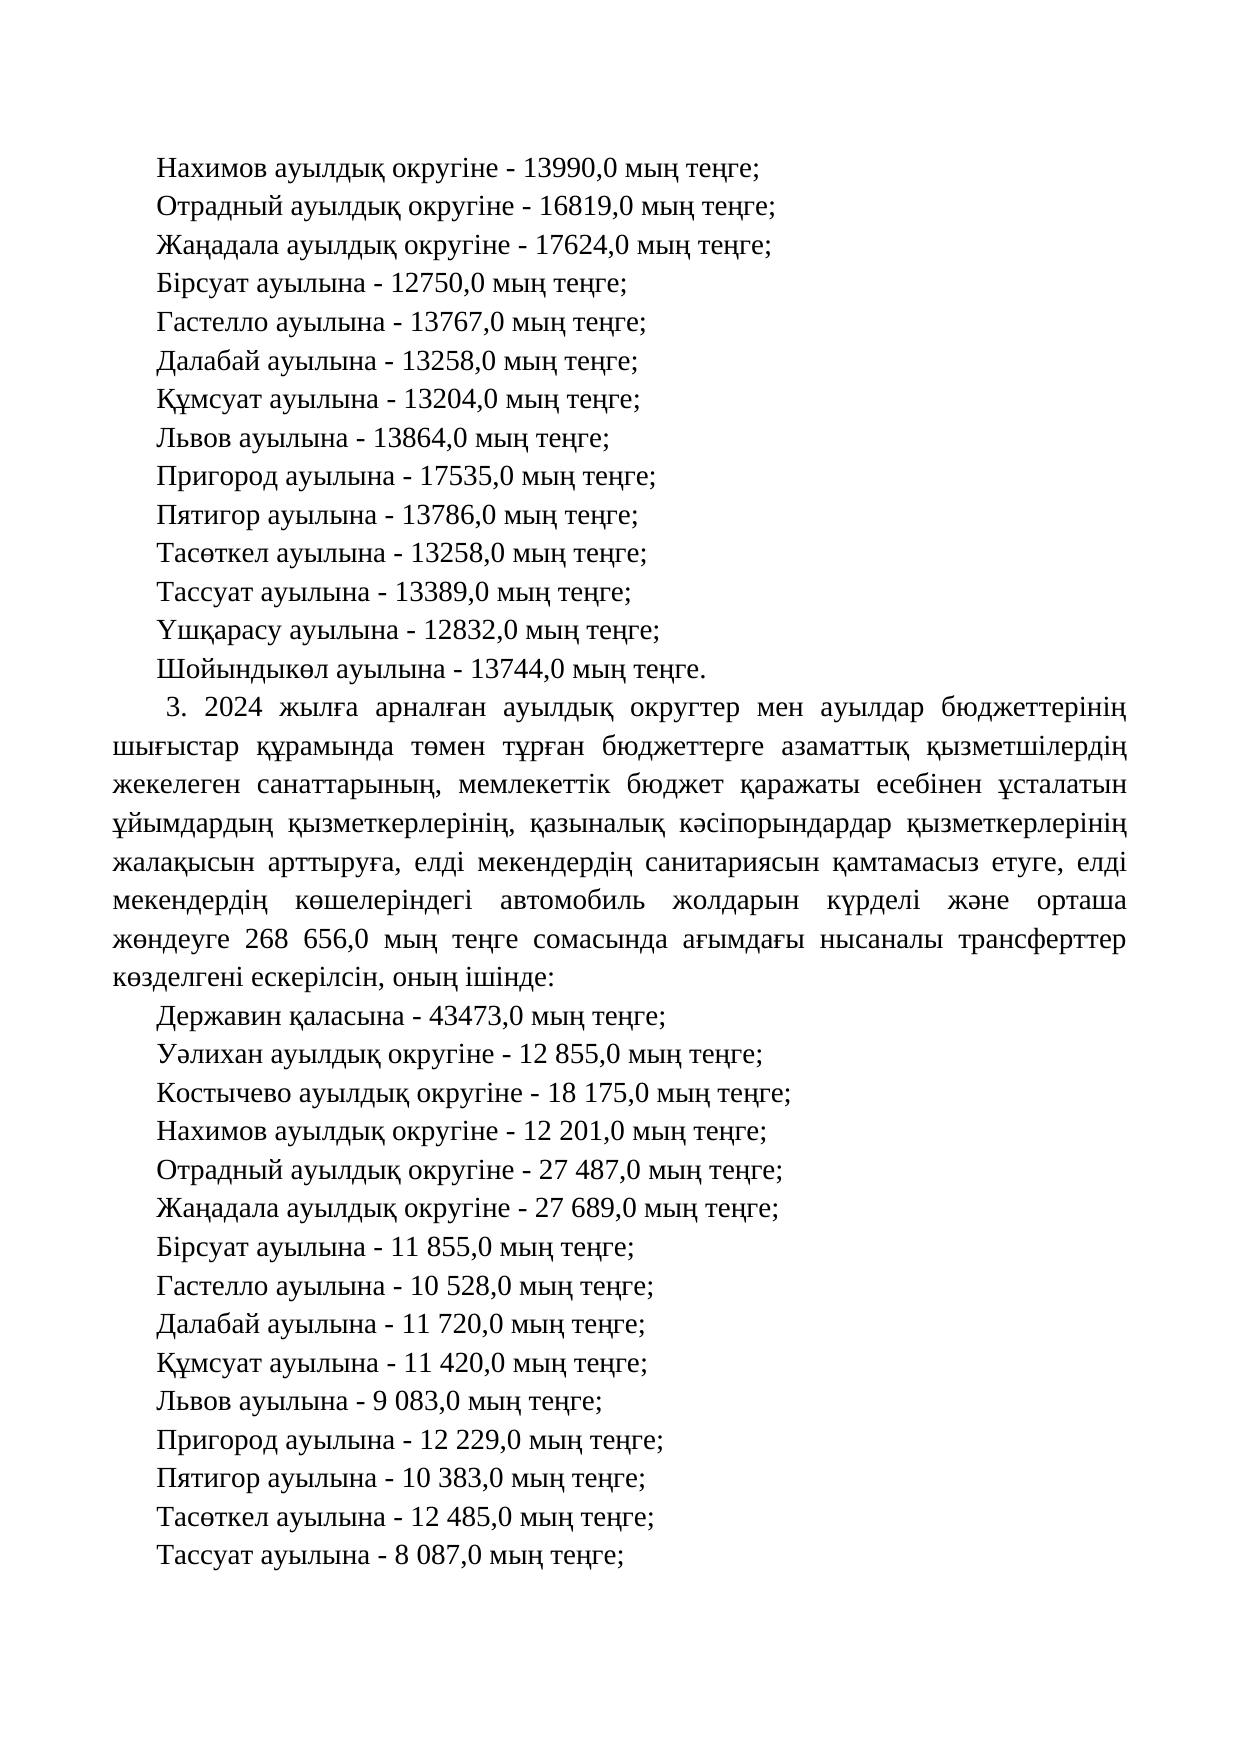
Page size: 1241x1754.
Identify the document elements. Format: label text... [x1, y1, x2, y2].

text Тасөткел ауылына - 12 485,0 мың теңге; [112, 1499, 1128, 1532]
text Бірсуат ауылына - 11 855,0 мың теңге; [112, 1229, 1128, 1263]
text Пригород ауылына - 17535,0 мың теңге; [112, 458, 1128, 492]
text Далабай ауылына - 11 720,0 мың теңге; [112, 1306, 1128, 1340]
text Львов ауылына - 13864,0 мың теңге; [112, 420, 1128, 453]
text Державин қаласына - 43473,0 мың теңге; [112, 998, 1128, 1031]
text Үшқарасу ауылына - 12832,0 мың теңге; [112, 612, 1128, 646]
text Пятигор ауылына - 13786,0 мың теңге; [112, 497, 1128, 530]
text Тассуат ауылына - 8 087,0 мың теңге; [112, 1537, 1128, 1571]
text 3. 2024 жылға арналған ауылдық округтер мен ауылдар бюджеттерінің шығыстар құрамында төмен тұрған бюджеттерге азаматтық қызметшілердің жекелеген санаттарының, мемлекеттік бюджет қаражаты есебінен ұсталатын ұйымдардың қызметкерлерінің, қазыналық кәсіпорындардар қызметкерлерінің жалақысын арттыруға, елді мекендердің санитариясын қамтамасыз етуге, елді мекендердің көшелеріндегі автомобиль жолдарын күрделі және орташа жөндеуге 268 656,0 мың теңге сомасында ағымдағы нысаналы трансферттер көзделгені ескерілсін, оның ішінде: [112, 689, 1128, 993]
text Гастелло ауылына - 13767,0 мың теңге; [112, 304, 1128, 338]
text Жаңадала ауылдық округіне - 27 689,0 мың теңге; [112, 1191, 1128, 1224]
text Жаңадала ауылдық округіне - 17624,0 мың теңге; [112, 227, 1128, 261]
text Львов ауылына - 9 083,0 мың теңге; [112, 1383, 1128, 1417]
text Тассуат ауылына - 13389,0 мың теңге; [112, 574, 1128, 607]
text Уәлихан ауылдық округіне - 12 855,0 мың теңге; [112, 1036, 1128, 1070]
text Нахимов ауылдық округіне - 13990,0 мың теңге; [112, 150, 1128, 183]
text Құмсуат ауылына - 13204,0 мың теңге; [112, 381, 1128, 415]
text Нахимов ауылдық округіне - 12 201,0 мың теңге; [112, 1113, 1128, 1147]
text Пятигор ауылына - 10 383,0 мың теңге; [112, 1460, 1128, 1494]
text Пригород ауылына - 12 229,0 мың теңге; [112, 1422, 1128, 1455]
text Отрадный ауылдық округіне - 27 487,0 мың теңге; [112, 1152, 1128, 1186]
text Гастелло ауылына - 10 528,0 мың теңге; [112, 1268, 1128, 1301]
text Далабай ауылына - 13258,0 мың теңге; [112, 343, 1128, 376]
text Бірсуат ауылына - 12750,0 мың теңге; [112, 266, 1128, 299]
text Тасөткел ауылына - 13258,0 мың теңге; [112, 535, 1128, 569]
text Костычево ауылдық округіне - 18 175,0 мың теңге; [112, 1075, 1128, 1108]
text Құмсуат ауылына - 11 420,0 мың теңге; [112, 1345, 1128, 1378]
text Отрадный ауылдық округіне - 16819,0 мың теңге; [112, 188, 1128, 222]
text Шойындыкөл ауылына - 13744,0 мың теңге. [112, 651, 1128, 684]
